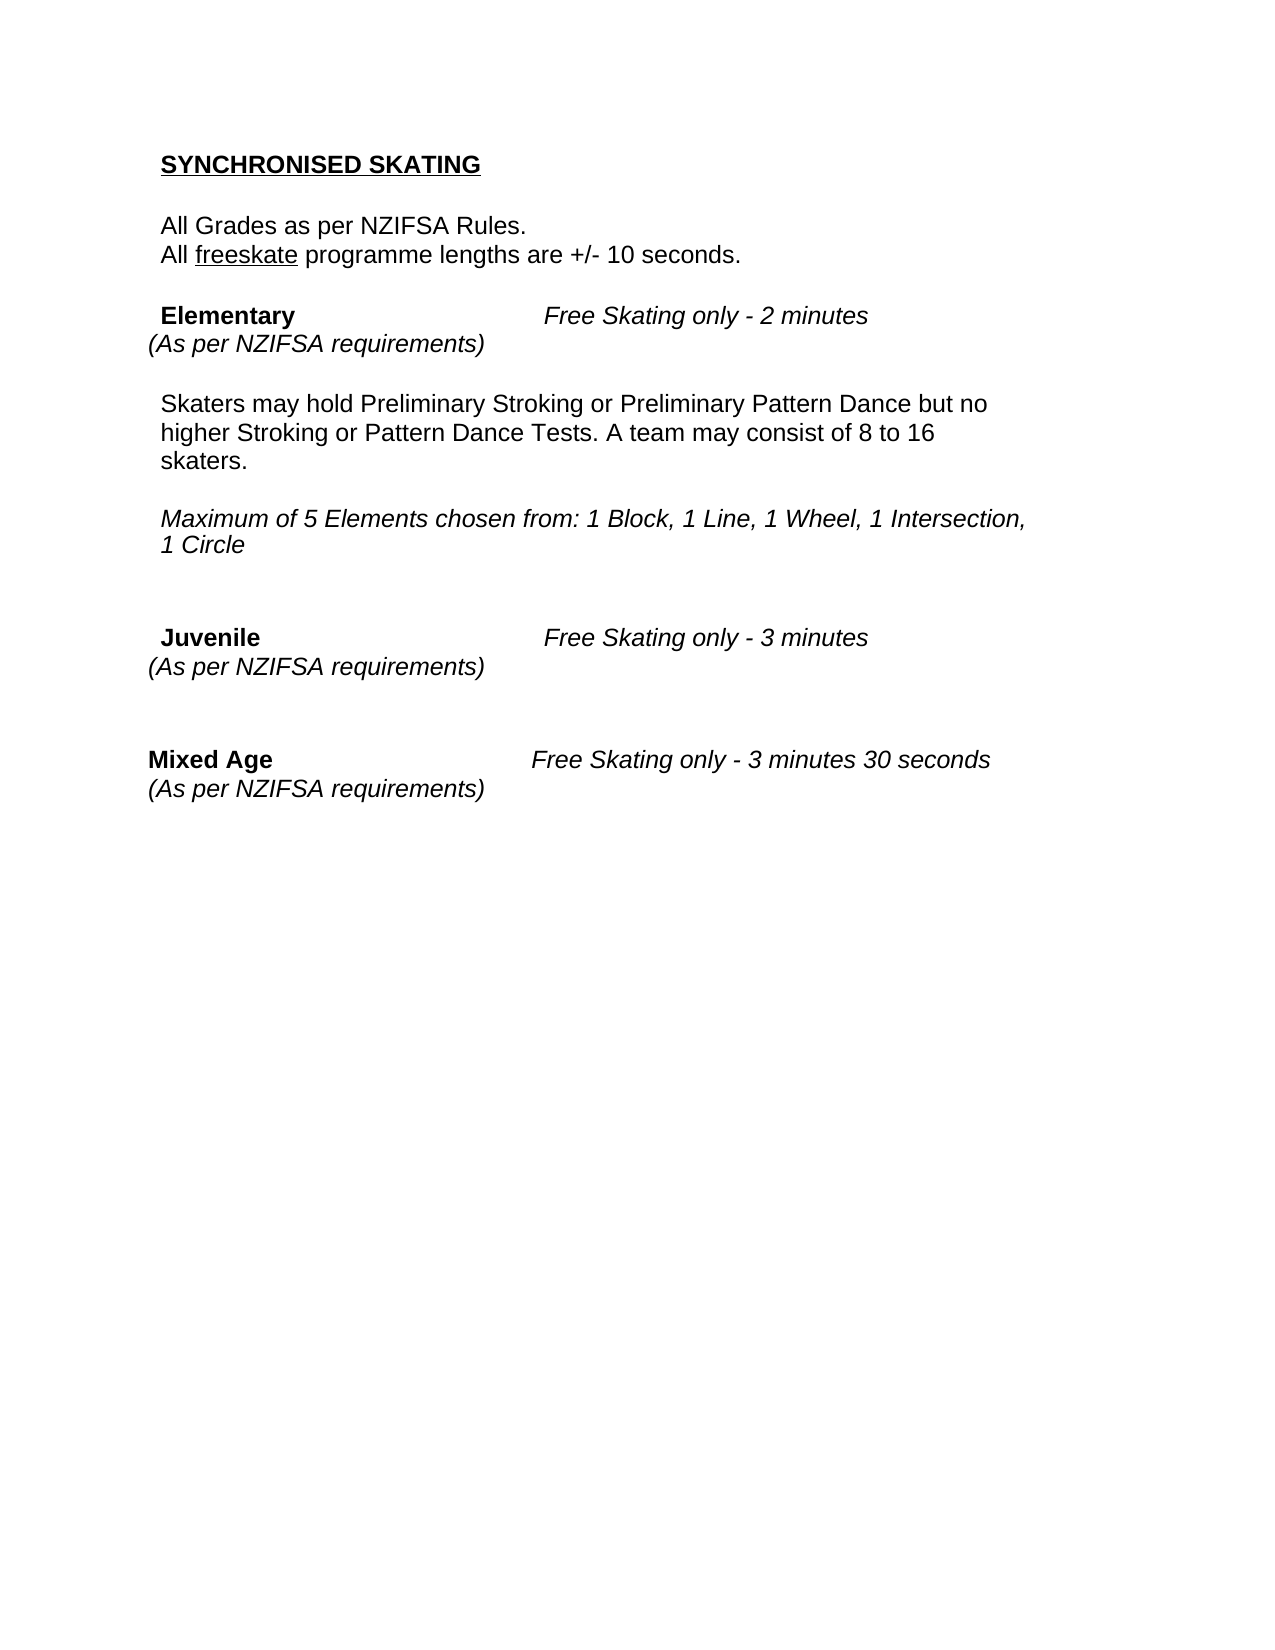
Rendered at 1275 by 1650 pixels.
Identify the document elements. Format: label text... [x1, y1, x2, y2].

text All Grades as per NZIFSA Rules. [160, 211, 1096, 240]
text All freeskate programme lengths are +/- 10 seconds. [160, 240, 1096, 268]
text Skaters may hold Preliminary Stroking or Preliminary Pattern Dance but no higher Stroking or Pattern Dance Tests. A team may consist of 8 to 16 skaters. [160, 390, 1010, 475]
text (As per NZIFSA requirements) [148, 329, 1096, 358]
text (As per NZIFSA requirements) [148, 652, 1096, 681]
text Mixed Age Free Skating only - 3 minutes 30 seconds [148, 745, 1096, 774]
text SYNCHRONISED SKATING [160, 150, 1096, 179]
text Elementary Free Skating only - 2 minutes [160, 301, 1096, 329]
text Juvenile Free Skating only - 3 minutes [160, 623, 1096, 652]
text Maximum of 5 Elements chosen from: 1 Block, 1 Line, 1 Wheel, 1 Intersection, 1 Circle [160, 507, 1046, 559]
text (As per NZIFSA requirements) [148, 774, 1096, 803]
